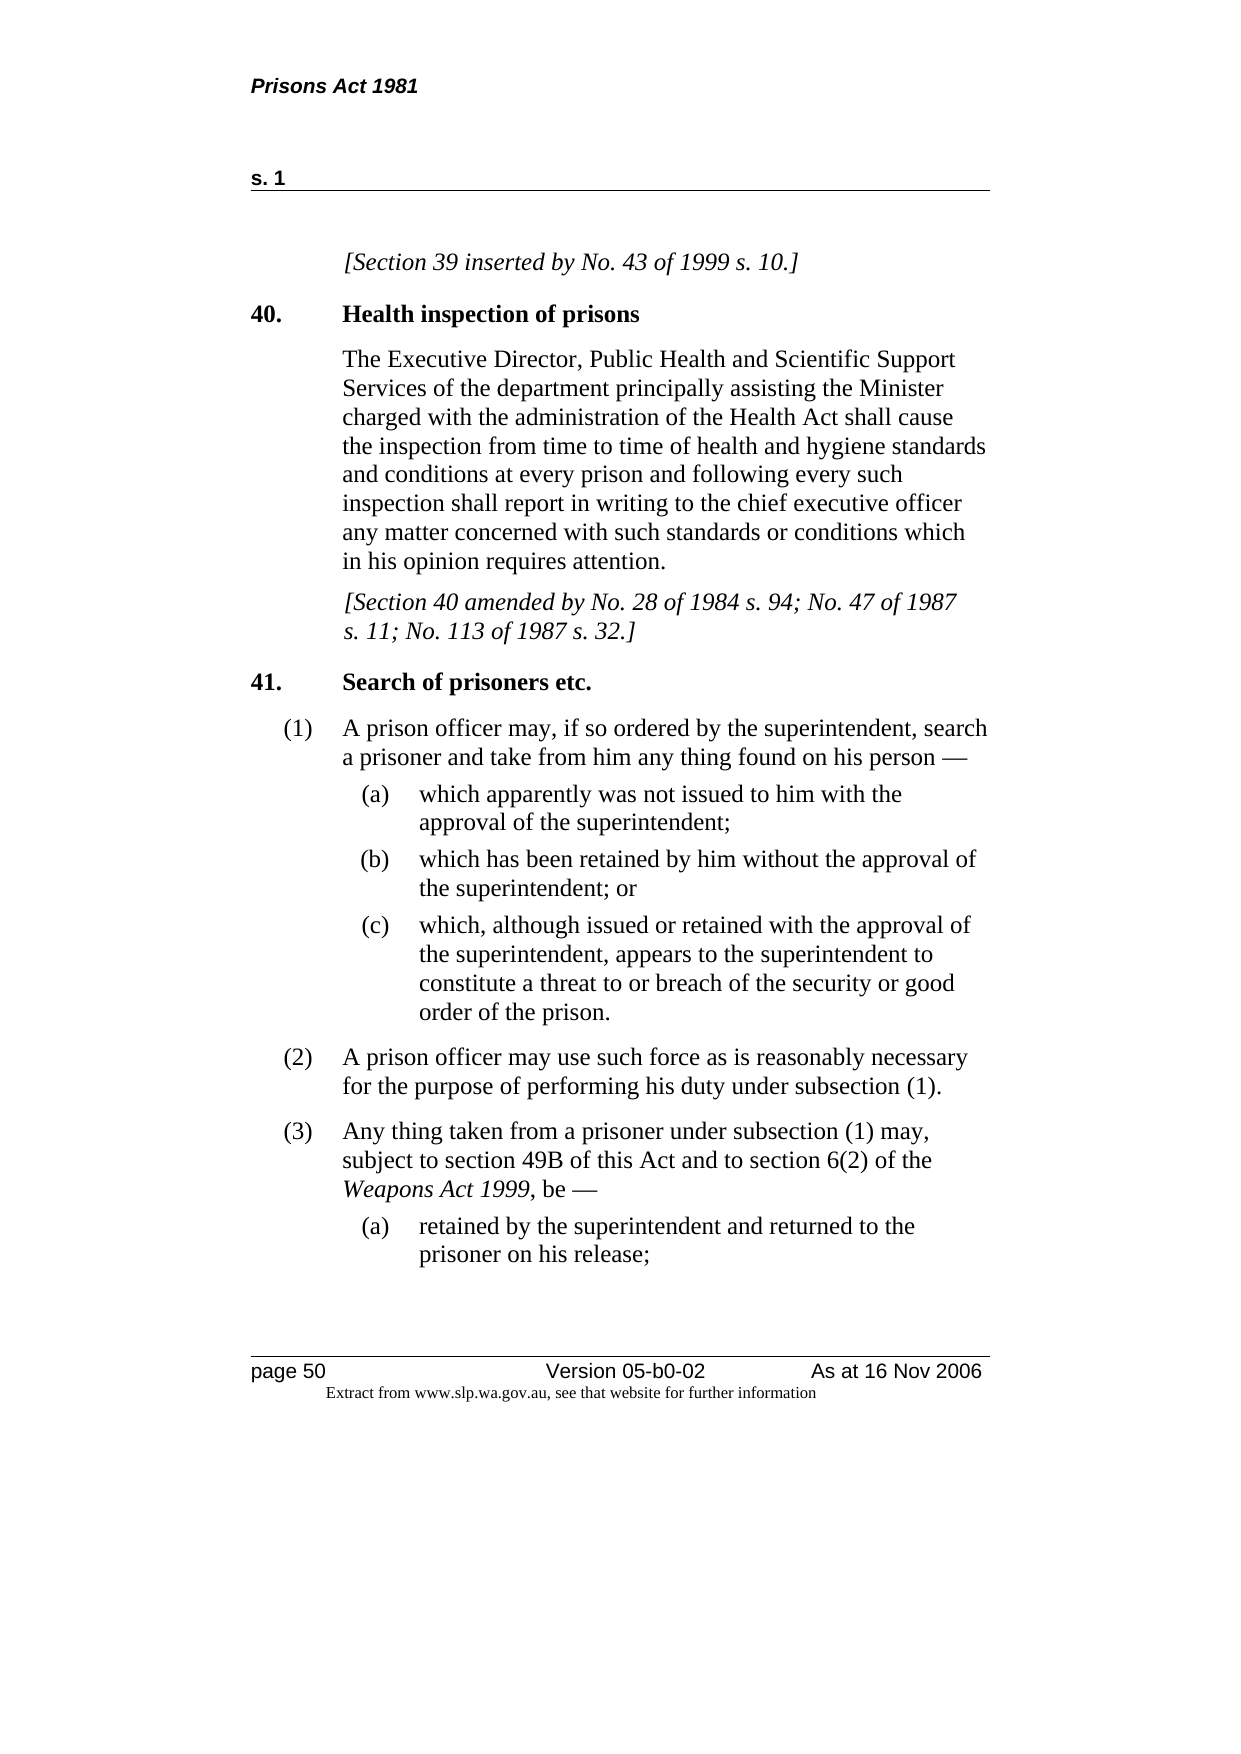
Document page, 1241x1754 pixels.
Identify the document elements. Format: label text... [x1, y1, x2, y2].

text (a) retained by the superintendent and returned to the prisoner on his release; [251, 1211, 990, 1268]
text (3) Any thing taken from a prisoner under subsection (1) may, subject to section 49B of this Act and to section 6(2) of the Weapons Act 1999, be — [251, 1116, 990, 1202]
subtitle 40. Health inspection of prisons [251, 299, 990, 328]
text (b) which has been retained by him without the approval of the superintendent; or [251, 844, 990, 902]
text [Section 40 amended by No. 28 of 1984 s. 94; No. 47 of 1987 s. 11; No. 113 of 1987 s. 32.] [251, 587, 990, 644]
text (1) A prison officer may, if so ordered by the superintendent, search a prisoner and take from him any thing found on his person — [251, 713, 990, 770]
subtitle 41. Search of prisoners etc. [251, 667, 990, 696]
text (2) A prison officer may use such force as is reasonably necessary for the purpose of performing his duty under subsection (1). [251, 1042, 990, 1099]
text (c) which, although issued or retained with the approval of the superintendent, appears to the superintendent to constitute a threat to or breach of the security or good order of the prison. [251, 910, 990, 1025]
text (a) which apparently was not issued to him with the approval of the superintendent; [251, 779, 990, 836]
text [Section 39 inserted by No. 43 of 1999 s. 10.] [251, 247, 990, 276]
text The Executive Director, Public Health and Scientific Support Services of the department principally assisting the Minister charged with the administration of the Health Act shall cause the inspection from time to time of health and hygiene standards and conditions at every prison and following every such inspection shall report in writing to the chief executive officer any matter concerned with such standards or conditions which in his opinion requires attention. [251, 344, 990, 574]
